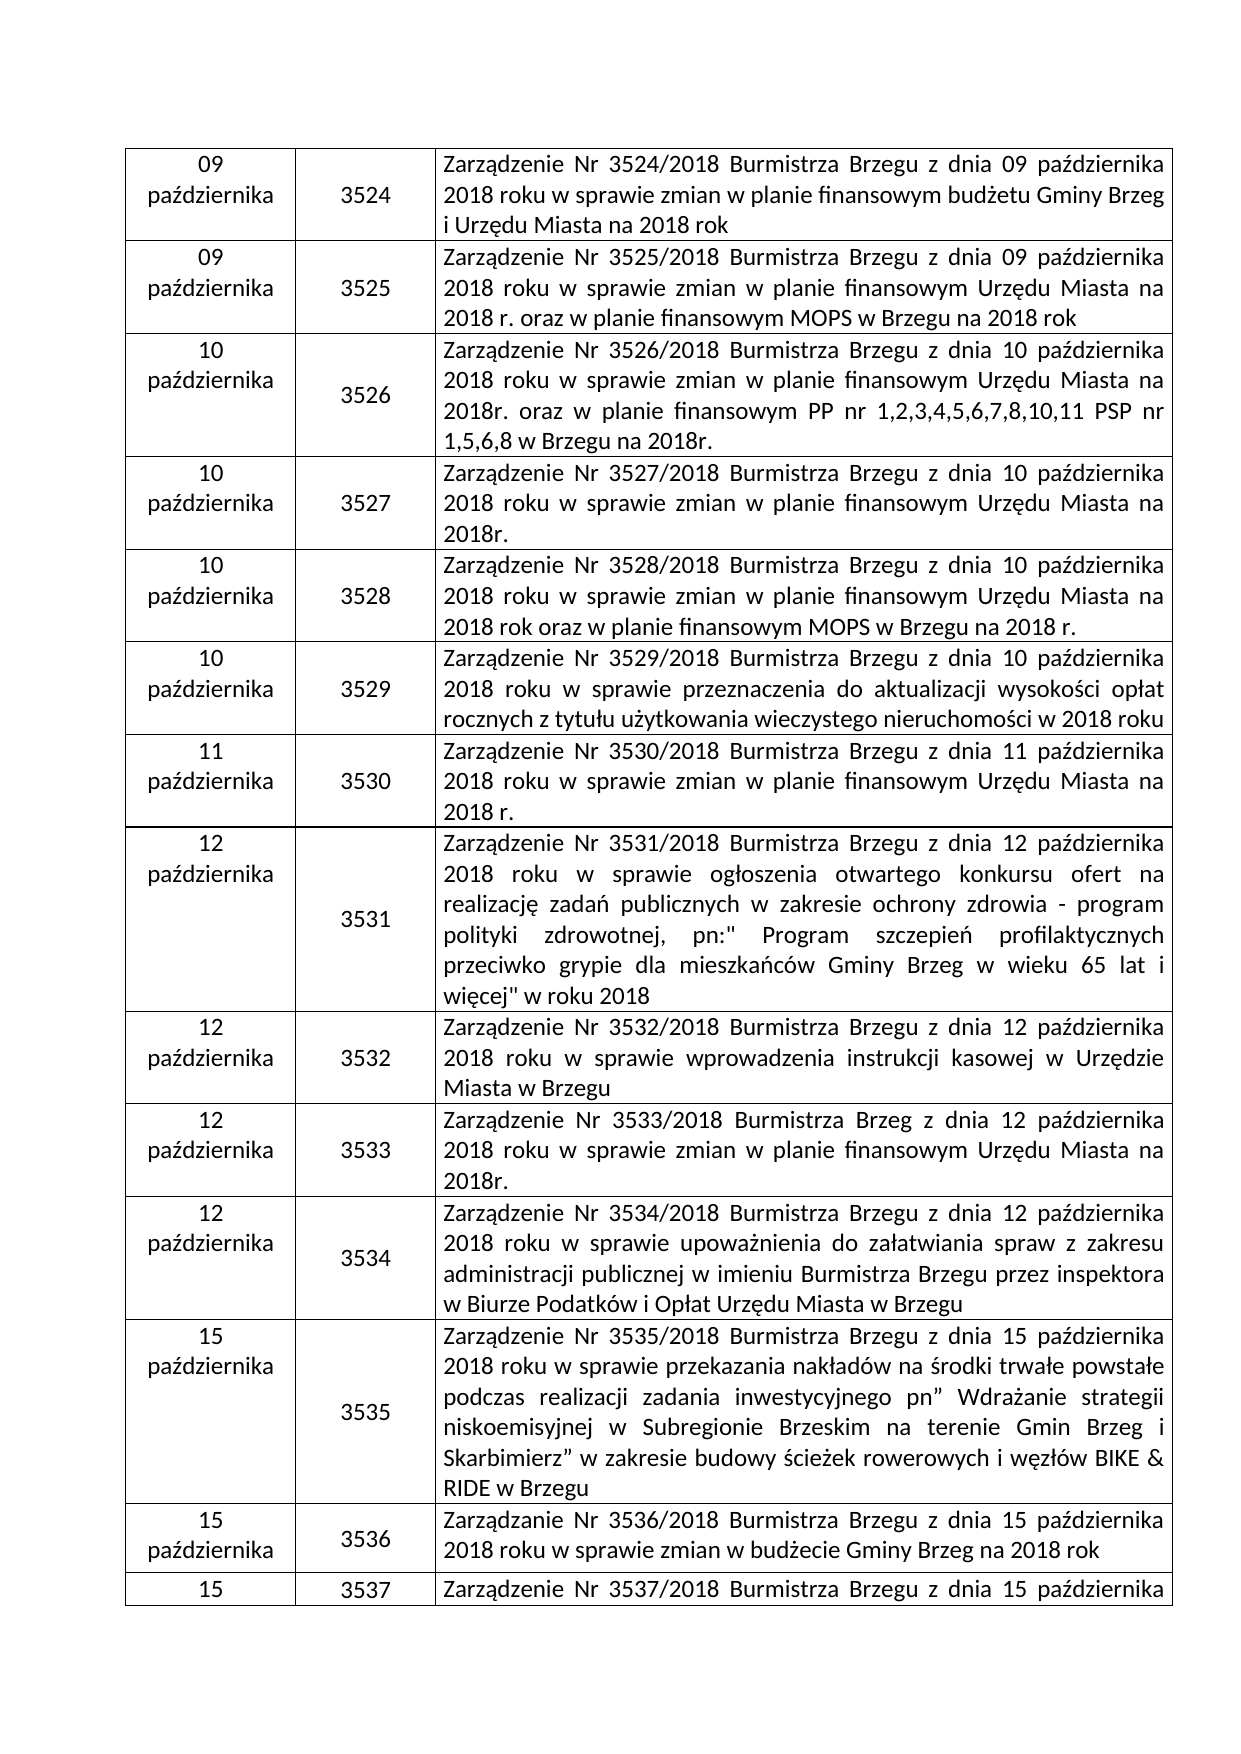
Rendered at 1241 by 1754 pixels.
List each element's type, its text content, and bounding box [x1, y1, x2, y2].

table_cell 3529 [296, 642, 435, 734]
table_cell 10 października [126, 457, 295, 548]
table_cell 12 października [126, 1012, 295, 1103]
table_cell Zarządzenie Nr 3526/2018 Burmistrza Brzegu z dnia 10 października 2018 roku w sprawie zmian w planie finansowym Urzędu Miasta na 2018r. oraz w planie finansowym PP nr 1,2,3,4,5,6,7,8,10,11 PSP nr 1,5,6,8 w Brzegu na 2018r. [436, 334, 1172, 456]
table_cell 10 października [126, 334, 295, 456]
table_cell Zarządzenie Nr 3535/2018 Burmistrza Brzegu z dnia 15 października 2018 roku w sprawie przekazania nakładów na środki trwałe powstałe podczas realizacji zadania inwestycyjnego pn” Wdrażanie strategii niskoemisyjnej w Subregionie Brzeskim na terenie Gmin Brzeg i Skarbimierz” w zakresie budowy ścieżek rowerowych i węzłów BIKE & RIDE w Brzegu [436, 1320, 1172, 1503]
table_cell 15 października [126, 1573, 295, 1605]
table_cell 15 października [126, 1320, 295, 1503]
table_cell 3526 [296, 334, 435, 456]
table_cell 09 października [126, 241, 295, 333]
table_cell 12 października [126, 1104, 295, 1196]
table_cell 15 października [126, 1504, 295, 1572]
table_cell Zarządzenie Nr 3534/2018 Burmistrza Brzegu z dnia 12 października 2018 roku w sprawie upoważnienia do załatwiania spraw z zakresu administracji publicznej w imieniu Burmistrza Brzegu przez inspektora w Biurze Podatków i Opłat Urzędu Miasta w Brzegu [436, 1197, 1172, 1319]
table_cell 3524 [296, 149, 435, 240]
table_cell Zarządzanie Nr 3536/2018 Burmistrza Brzegu z dnia 15 października 2018 roku w sprawie zmian w budżecie Gminy Brzeg na 2018 rok [436, 1504, 1172, 1572]
table_cell Zarządzenie Nr 3525/2018 Burmistrza Brzegu z dnia 09 października 2018 roku w sprawie zmian w planie finansowym Urzędu Miasta na 2018 r. oraz w planie finansowym MOPS w Brzegu na 2018 rok [436, 241, 1172, 333]
table_cell 3528 [296, 550, 435, 641]
table_cell 10 października [126, 642, 295, 734]
table_cell 3533 [296, 1104, 435, 1196]
table_cell 3536 [296, 1504, 435, 1572]
table_cell 09 października [126, 149, 295, 240]
table_cell 3531 [296, 828, 435, 1011]
table_cell 12 października [126, 1197, 295, 1319]
table_cell Zarządzenie Nr 3524/2018 Burmistrza Brzegu z dnia 09 października 2018 roku w sprawie zmian w planie finansowym budżetu Gminy Brzeg i Urzędu Miasta na 2018 rok [436, 149, 1172, 240]
table_cell Zarządzenie Nr 3530/2018 Burmistrza Brzegu z dnia 11 października 2018 roku w sprawie zmian w planie finansowym Urzędu Miasta na 2018 r. [436, 735, 1172, 826]
table_cell Zarządzenie Nr 3528/2018 Burmistrza Brzegu z dnia 10 października 2018 roku w sprawie zmian w planie finansowym Urzędu Miasta na 2018 rok oraz w planie finansowym MOPS w Brzegu na 2018 r. [436, 550, 1172, 641]
table_cell Zarządzenie Nr 3531/2018 Burmistrza Brzegu z dnia 12 października 2018 roku w sprawie ogłoszenia otwartego konkursu ofert na realizację zadań publicznych w zakresie ochrony zdrowia - program polityki zdrowotnej, pn:" Program szczepień profilaktycznych przeciwko grypie dla mieszkańców Gminy Brzeg w wieku 65 lat i więcej" w roku 2018 [436, 828, 1172, 1011]
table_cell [436, 1573, 1172, 1605]
table_cell 3532 [296, 1012, 435, 1103]
table_cell Zarządzenie Nr 3533/2018 Burmistrza Brzeg z dnia 12 października 2018 roku w sprawie zmian w planie finansowym Urzędu Miasta na 2018r. [436, 1104, 1172, 1196]
table_cell 3530 [296, 735, 435, 826]
table_cell 3525 [296, 241, 435, 333]
table_cell 11 października [126, 735, 295, 826]
table_cell 3527 [296, 457, 435, 548]
table_cell Zarządzenie Nr 3532/2018 Burmistrza Brzegu z dnia 12 października 2018 roku w sprawie wprowadzenia instrukcji kasowej w Urzędzie Miasta w Brzegu [436, 1012, 1172, 1103]
table_cell 3537 [296, 1573, 435, 1605]
table_cell 3534 [296, 1197, 435, 1319]
table_cell 12 października [126, 828, 295, 1011]
table_cell 10 października [126, 550, 295, 641]
table_cell 3535 [296, 1320, 435, 1503]
table_cell Zarządzenie Nr 3527/2018 Burmistrza Brzegu z dnia 10 października 2018 roku w sprawie zmian w planie finansowym Urzędu Miasta na 2018r. [436, 457, 1172, 548]
table_cell Zarządzenie Nr 3529/2018 Burmistrza Brzegu z dnia 10 października 2018 roku w sprawie przeznaczenia do aktualizacji wysokości opłat rocznych z tytułu użytkowania wieczystego nieruchomości w 2018 roku [436, 642, 1172, 734]
